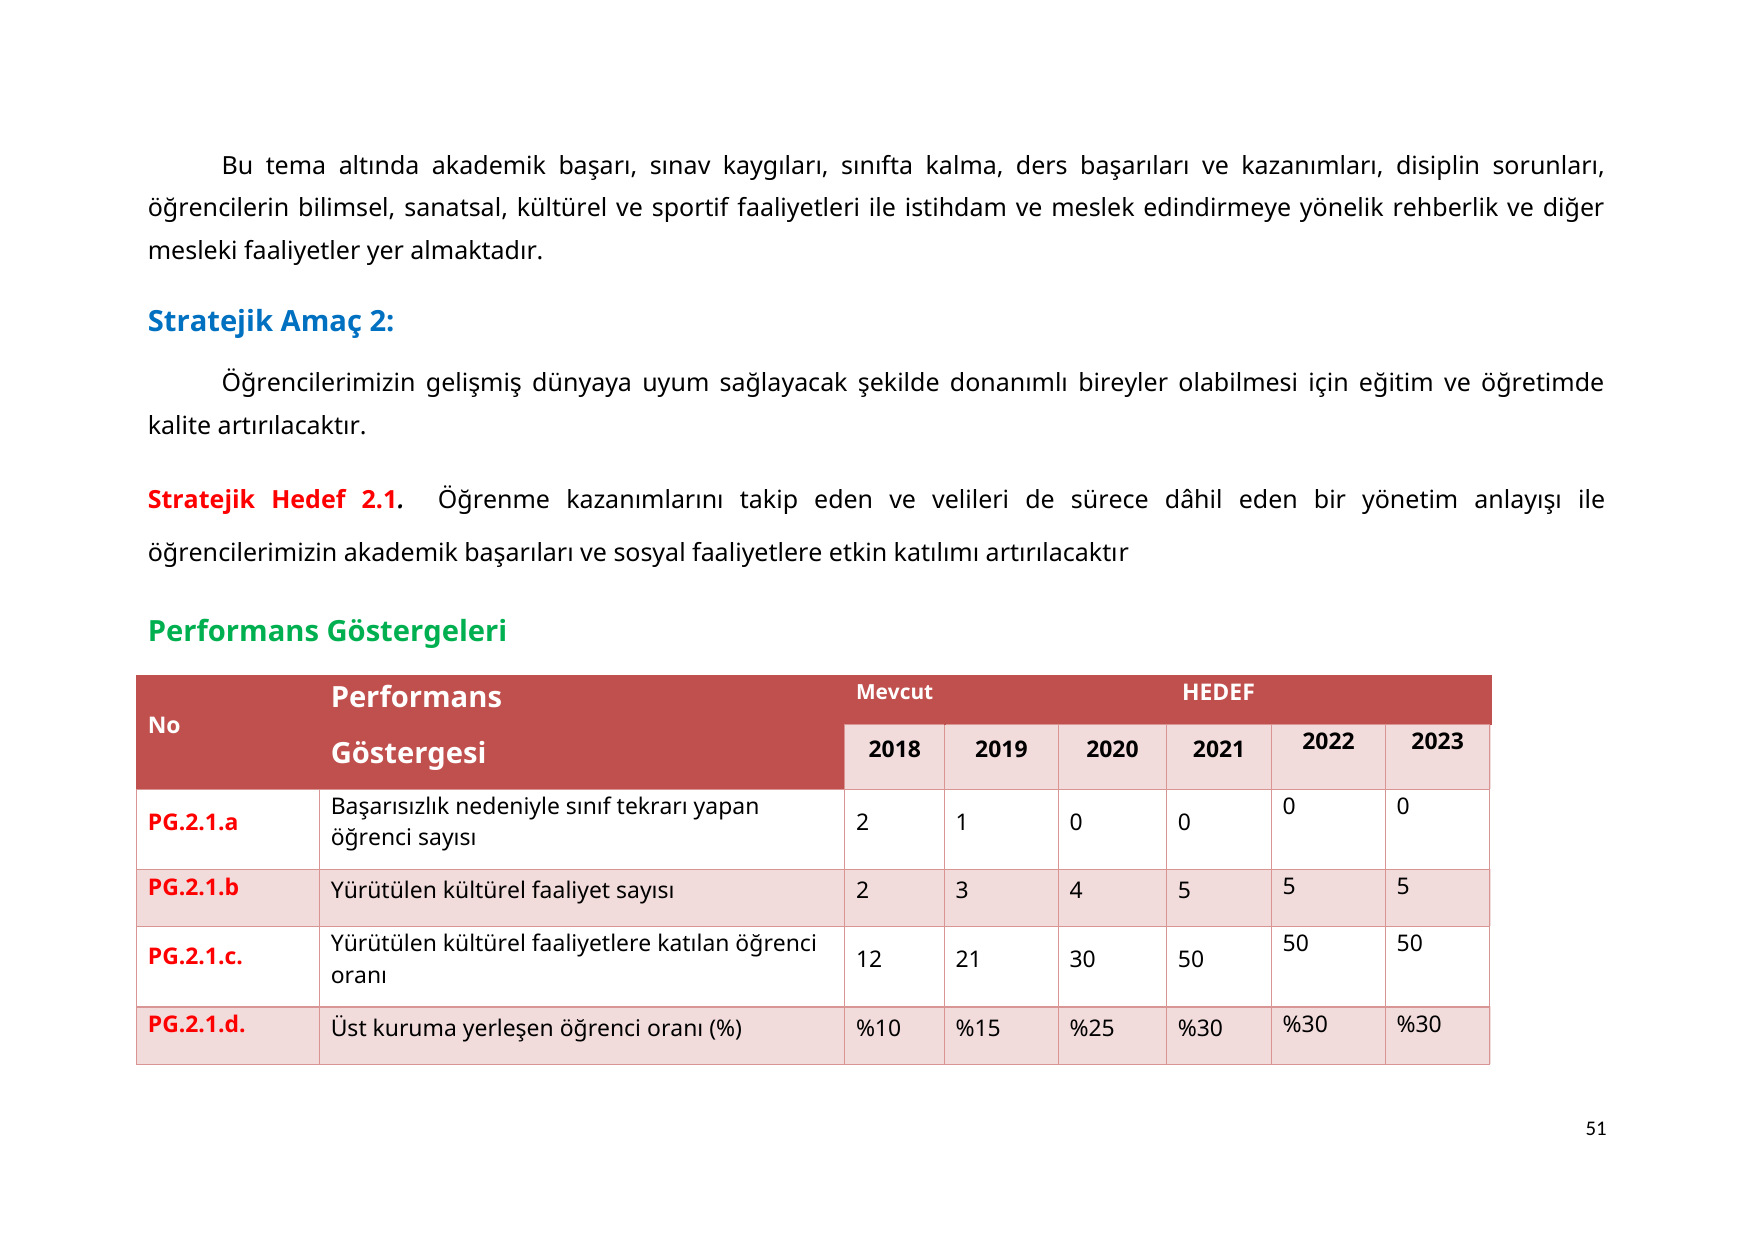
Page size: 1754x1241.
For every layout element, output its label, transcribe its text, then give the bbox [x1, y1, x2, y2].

table_cell 30 [1059, 927, 1166, 1006]
table_cell 5 [1167, 870, 1271, 926]
table_cell Üst kuruma yerleşen öğrenci oranı (%) [320, 1008, 844, 1064]
table_cell 0 [1059, 790, 1166, 869]
text Stratejik Amaç 2: [148, 300, 1606, 340]
table_cell 0 [1386, 790, 1489, 869]
table_cell 5 [1272, 870, 1385, 926]
table_cell PG.2.1.d. [137, 1008, 319, 1064]
table_cell 2020 [1059, 725, 1166, 789]
table_cell 2021 [1167, 725, 1271, 789]
table_cell 2 [845, 870, 944, 926]
table_cell 2 [845, 790, 944, 869]
table_cell %10 [845, 1008, 944, 1064]
table_cell PG.2.1.c. [137, 927, 319, 1006]
table_cell 21 [945, 927, 1058, 1006]
table_header Mevcut [845, 676, 944, 724]
table_cell 50 [1272, 927, 1385, 1006]
table_cell 2023 [1386, 725, 1489, 789]
table_header HEDEF [946, 676, 1491, 724]
table_cell 0 [1167, 790, 1271, 869]
table_cell 2018 [845, 725, 944, 789]
table_cell 1 [945, 790, 1058, 869]
table_cell %30 [1272, 1008, 1385, 1064]
text Stratejik Hedef 2.1. Öğrenme kazanımlarını takip eden ve velileri de sürece dâhil eden bir yönetim anlayışı ile öğrencilerimizin akademik başarıları ve sosyal faaliyetlere etkin katılımı artırılacaktır [148, 475, 1606, 568]
table_cell %30 [1167, 1008, 1271, 1064]
table_cell 50 [1386, 927, 1489, 1006]
table_cell PG.2.1.b [137, 870, 319, 926]
text Performans Göstergeleri [148, 610, 1606, 650]
table_cell 2019 [945, 725, 1058, 789]
text Öğrencilerimizin gelişmiş dünyaya uyum sağlayacak şekilde donanımlı bireyler olabilmesi için eğitim ve öğretimde kalite artırılacaktır. [148, 365, 1606, 441]
table_cell Başarısızlık nedeniyle sınıf tekrarı yapan öğrenci sayısı [320, 790, 844, 869]
text Bu tema altında akademik başarı, sınav kaygıları, sınıfta kalma, ders başarıları ve kazanımları, disiplin sorunları, öğrencilerin bilimsel, sanatsal, kültürel ve sportif faaliyetleri ile istihdam ve meslek edindirmeye yönelik rehberlik ve diğer mesleki faaliyetler yer almaktadır. [148, 148, 1606, 267]
table_cell 0 [1272, 790, 1385, 869]
table_cell 4 [1059, 870, 1166, 926]
table_cell PG.2.1.a [137, 790, 319, 869]
table_cell 2022 [1272, 725, 1385, 789]
table_cell 3 [945, 870, 1058, 926]
table_header Performans Göstergesi [320, 676, 844, 789]
table_cell 50 [1167, 927, 1271, 1006]
table_cell %30 [1386, 1008, 1489, 1064]
table_header No [137, 676, 319, 789]
table_cell %25 [1059, 1008, 1166, 1064]
table_cell 5 [1386, 870, 1489, 926]
table_cell Yürütülen kültürel faaliyet sayısı [320, 870, 844, 926]
table_cell Yürütülen kültürel faaliyetlere katılan öğrenci oranı [320, 927, 844, 1006]
table_cell 12 [845, 927, 944, 1006]
table_cell %15 [945, 1008, 1058, 1064]
